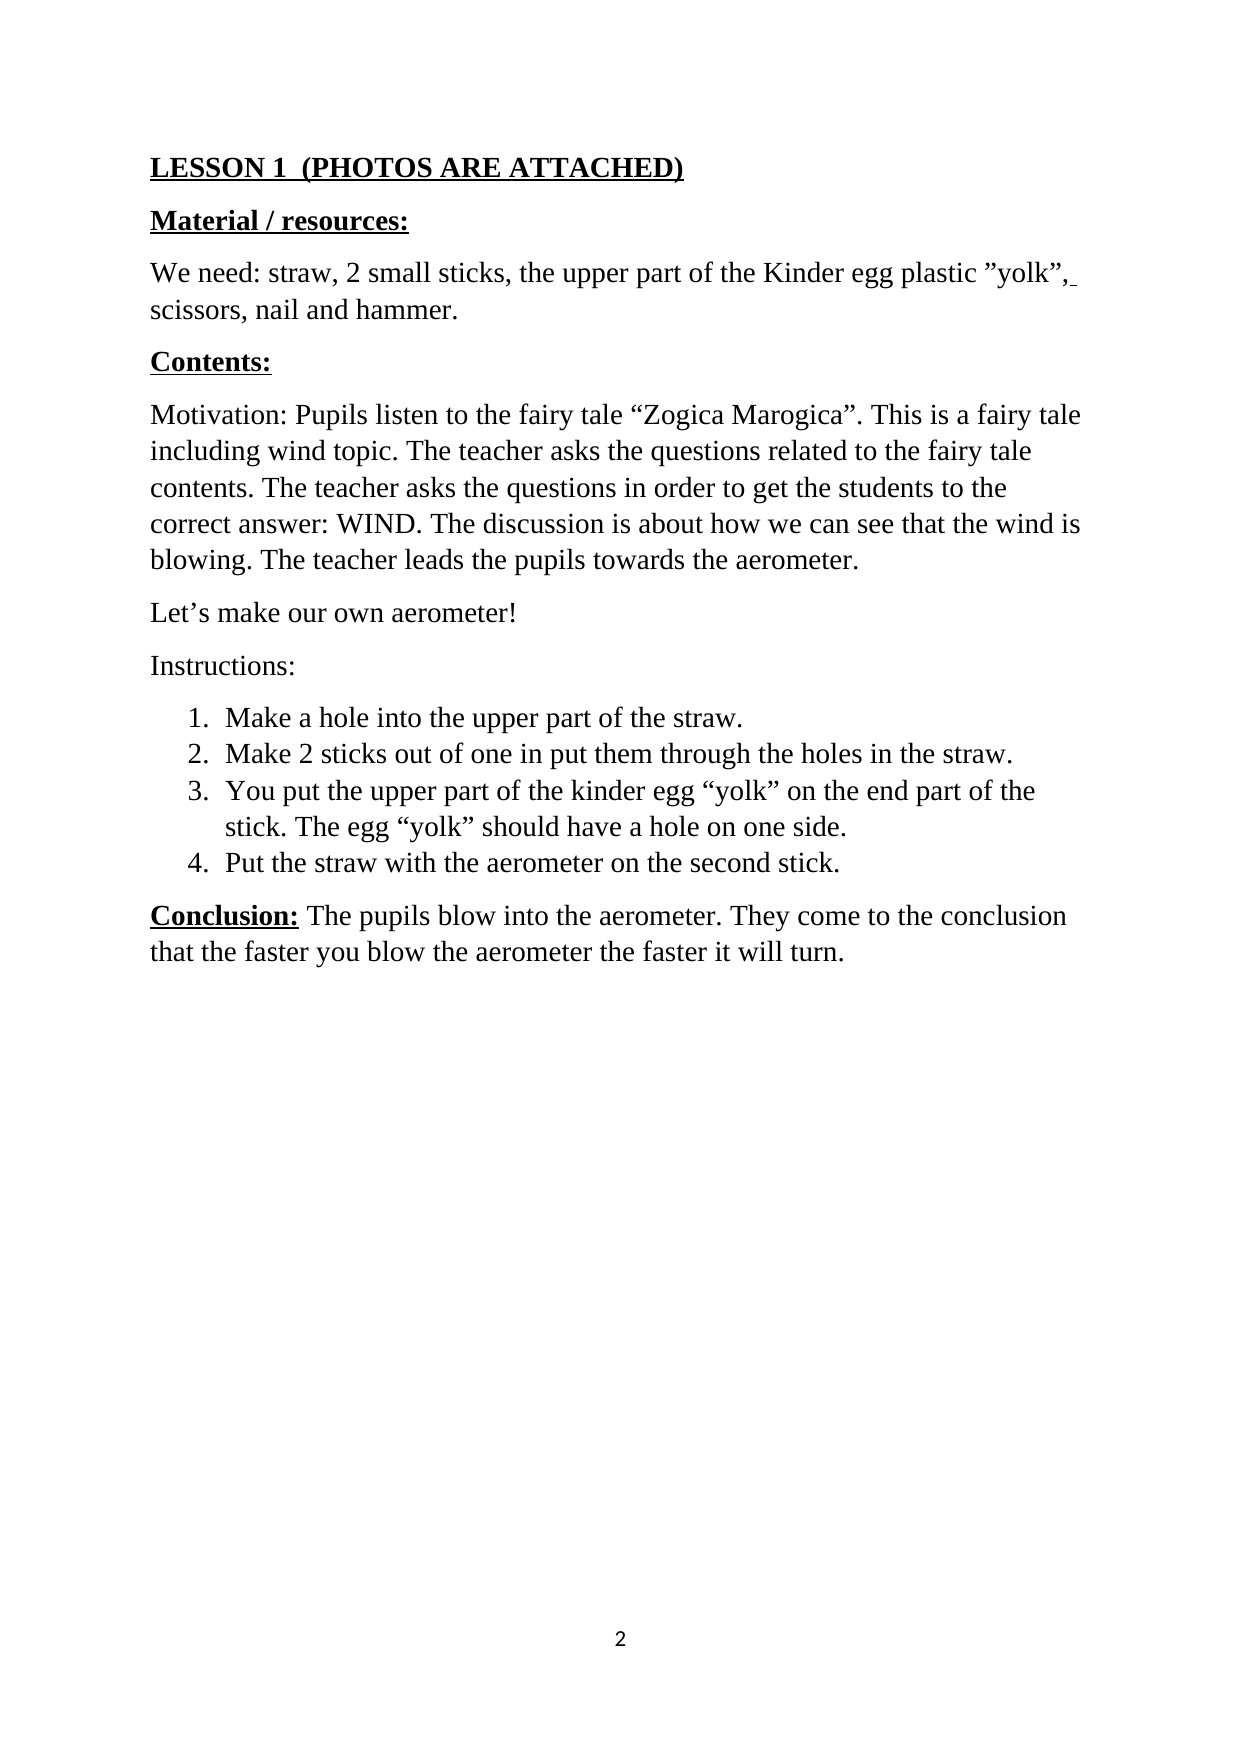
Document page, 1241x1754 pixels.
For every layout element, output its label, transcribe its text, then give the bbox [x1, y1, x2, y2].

list Make 2 sticks out of one in put them through the holes in the straw. [187, 737, 1090, 770]
text LESSON 1 (PHOTOS ARE ATTACHED) [150, 150, 1090, 183]
list You put the upper part of the kinder egg “yolk” on the end part of the stick. The egg “yolk” should have a hole on one side. [187, 773, 1090, 842]
list Make a hole into the upper part of the straw. [187, 700, 1090, 734]
text Contents: [150, 344, 1090, 378]
text Conclusion: The pupils blow into the aerometer. They come to the conclusion that the faster you blow the aerometer the faster it will turn. [150, 898, 1090, 967]
text Motivation: Pupils listen to the fairy tale “Zogica Marogica”. This is a fairy tale including wind topic. The teacher asks the questions related to the fairy tale contents. The teacher asks the questions in order to get the students to the correct answer: WIND. The discussion is about how we can see that the wind is blowing. The teacher leads the pupils towards the aerometer. [150, 397, 1090, 576]
text We need: straw, 2 small sticks, the upper part of the Kinder egg plastic ”yolk”, scissors, nail and hammer. [150, 256, 1090, 325]
text Material / resources: [150, 203, 1090, 236]
text Let’s make our own aerometer! [150, 595, 1090, 628]
list Put the straw with the aerometer on the second stick. [187, 845, 1090, 878]
text Instructions: [150, 648, 1090, 681]
